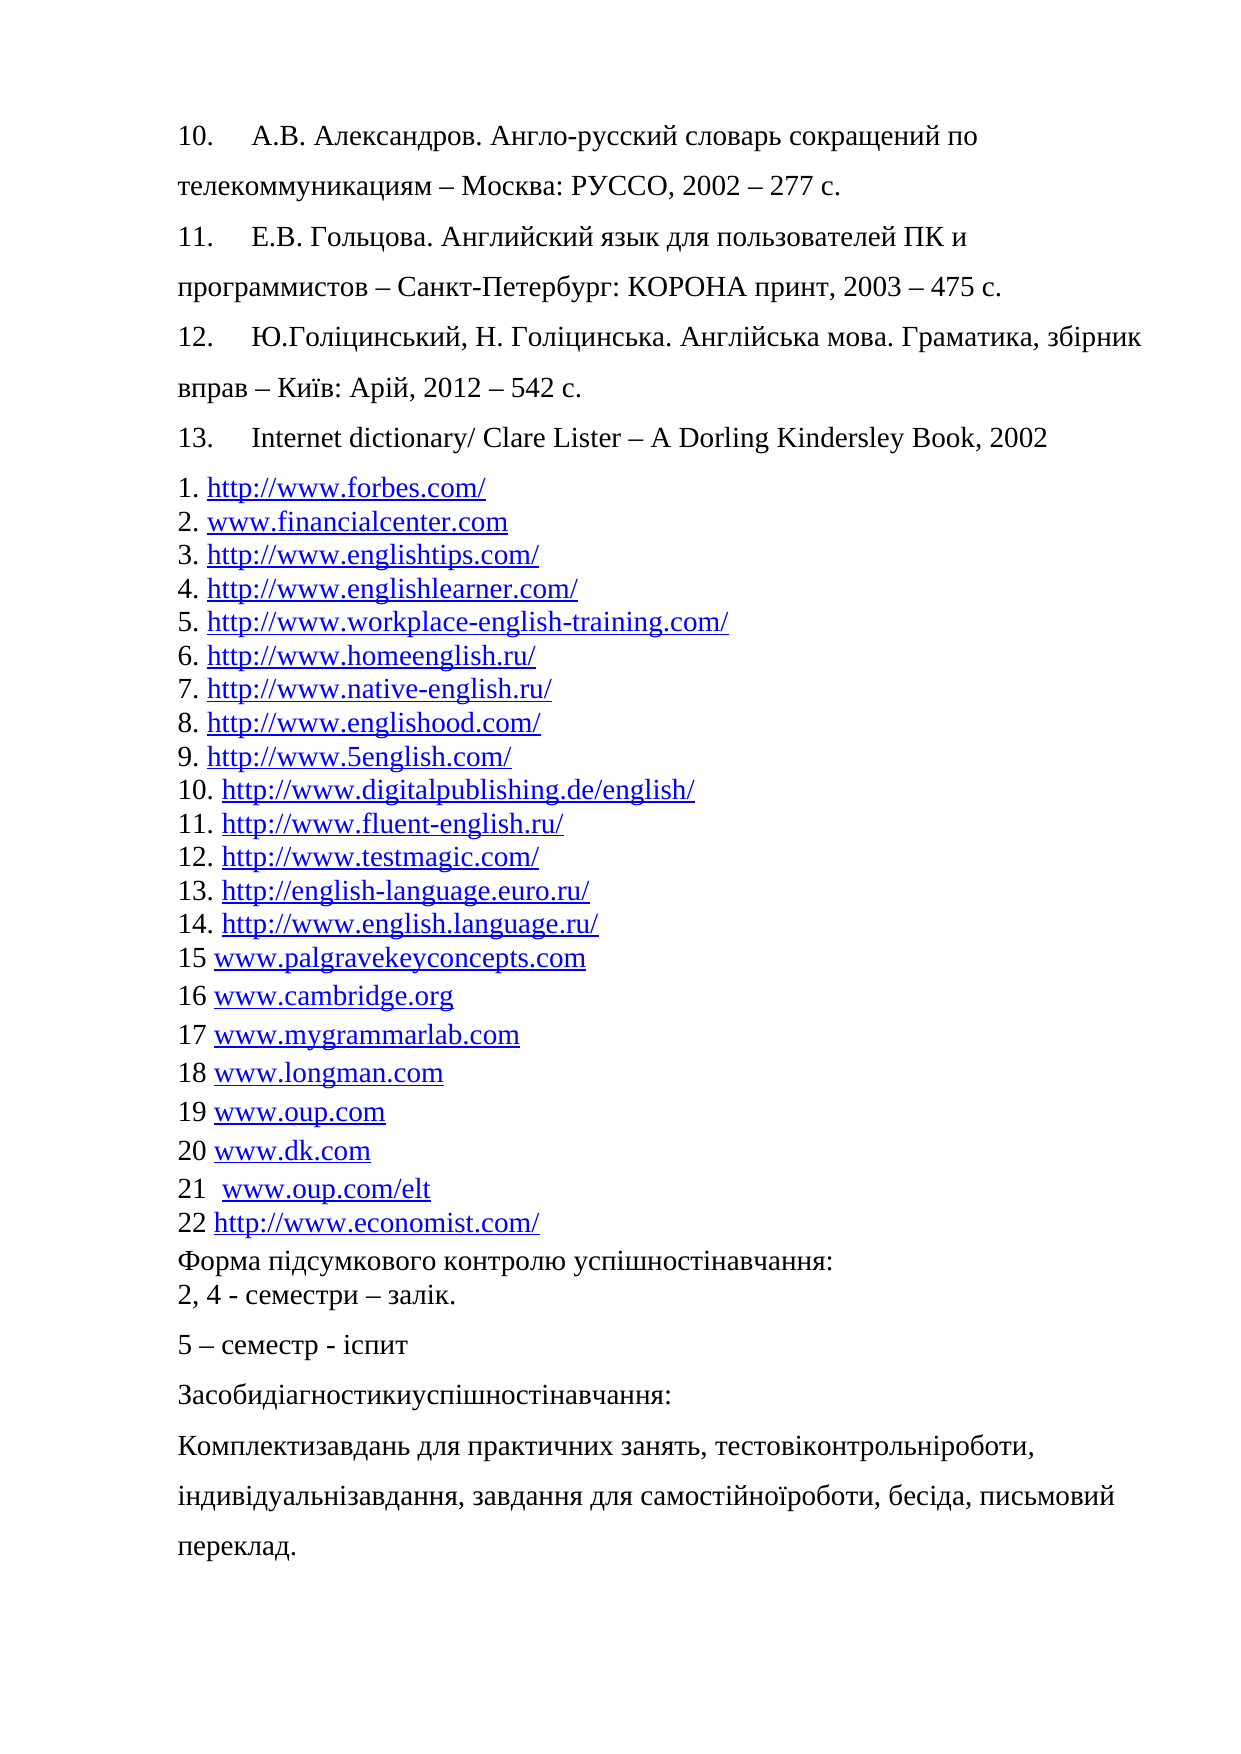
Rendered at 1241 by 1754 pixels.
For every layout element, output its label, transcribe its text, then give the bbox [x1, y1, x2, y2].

list http://www.homeenglish.ru/ [177, 638, 1152, 672]
list Internet dictionary/ Clare Lister – A Dorling Kindersley Book, 2002 [177, 420, 1152, 453]
list http://www.english.language.ru/ [177, 906, 1152, 940]
subtitle Форма підсумкового контролю успішностінавчання: [177, 1243, 1152, 1277]
list http://www.englishlearner.com/ [177, 571, 1152, 604]
list www.oup.com/elt [177, 1171, 1152, 1205]
text 18 www.longman.com [177, 1056, 1152, 1089]
text 2, 4 - семестри – залік. [177, 1277, 1152, 1310]
text 15 www.palgravekeyconcepts.com [177, 940, 1152, 973]
list http://www.fluent-english.ru/ [177, 806, 1152, 839]
text 5 – семестр - іспит [177, 1327, 1152, 1361]
list http://www.forbes.com/ [177, 470, 1152, 504]
list Ю.Голіцинський, Н. Голіцинська. Англійська мова. Граматика, збірник вправ – Київ: Арій, 2012 – 542 с. [177, 319, 1152, 403]
text 22 http://www.economist.com/ [177, 1205, 1152, 1238]
text 16 www.cambridge.org [177, 978, 1152, 1012]
list http://www.englishtips.com/ [177, 537, 1152, 571]
list www.financialcenter.com [177, 504, 1152, 537]
list А.В. Александров. Англо-русский словарь сокращений по телекоммуникациям – Москва: РУССО, 2002 – 277 с. [177, 118, 1152, 202]
list http://www.workplace-english-training.com/ [177, 604, 1152, 638]
list http://www.native-english.ru/ [177, 672, 1152, 705]
list http://www.englishood.com/ [177, 705, 1152, 739]
text Комплектизавдань для практичних занять, тестовіконтрольніроботи, індивідуальнізавдання, завдання для самостійноїроботи, бесіда, письмовий переклад. [177, 1428, 1152, 1562]
text Засобидіагностикиуспішностінавчання: [177, 1377, 1152, 1411]
text 20 www.dk.com [177, 1133, 1152, 1166]
list http://www.5english.com/ [177, 739, 1152, 772]
list http://www.digitalpublishing.de/english/ [177, 772, 1152, 806]
list http://www.testmagic.com/ [177, 839, 1152, 873]
text 19 www.oup.com [177, 1094, 1152, 1128]
text 17 www.mygrammarlab.com [177, 1017, 1152, 1051]
list http://english-language.euro.ru/ [177, 873, 1152, 906]
list Е.В. Гольцова. Английский язык для пользователей ПК и программистов – Санкт-Петербург: КОРОНА принт, 2003 – 475 с. [177, 219, 1152, 303]
